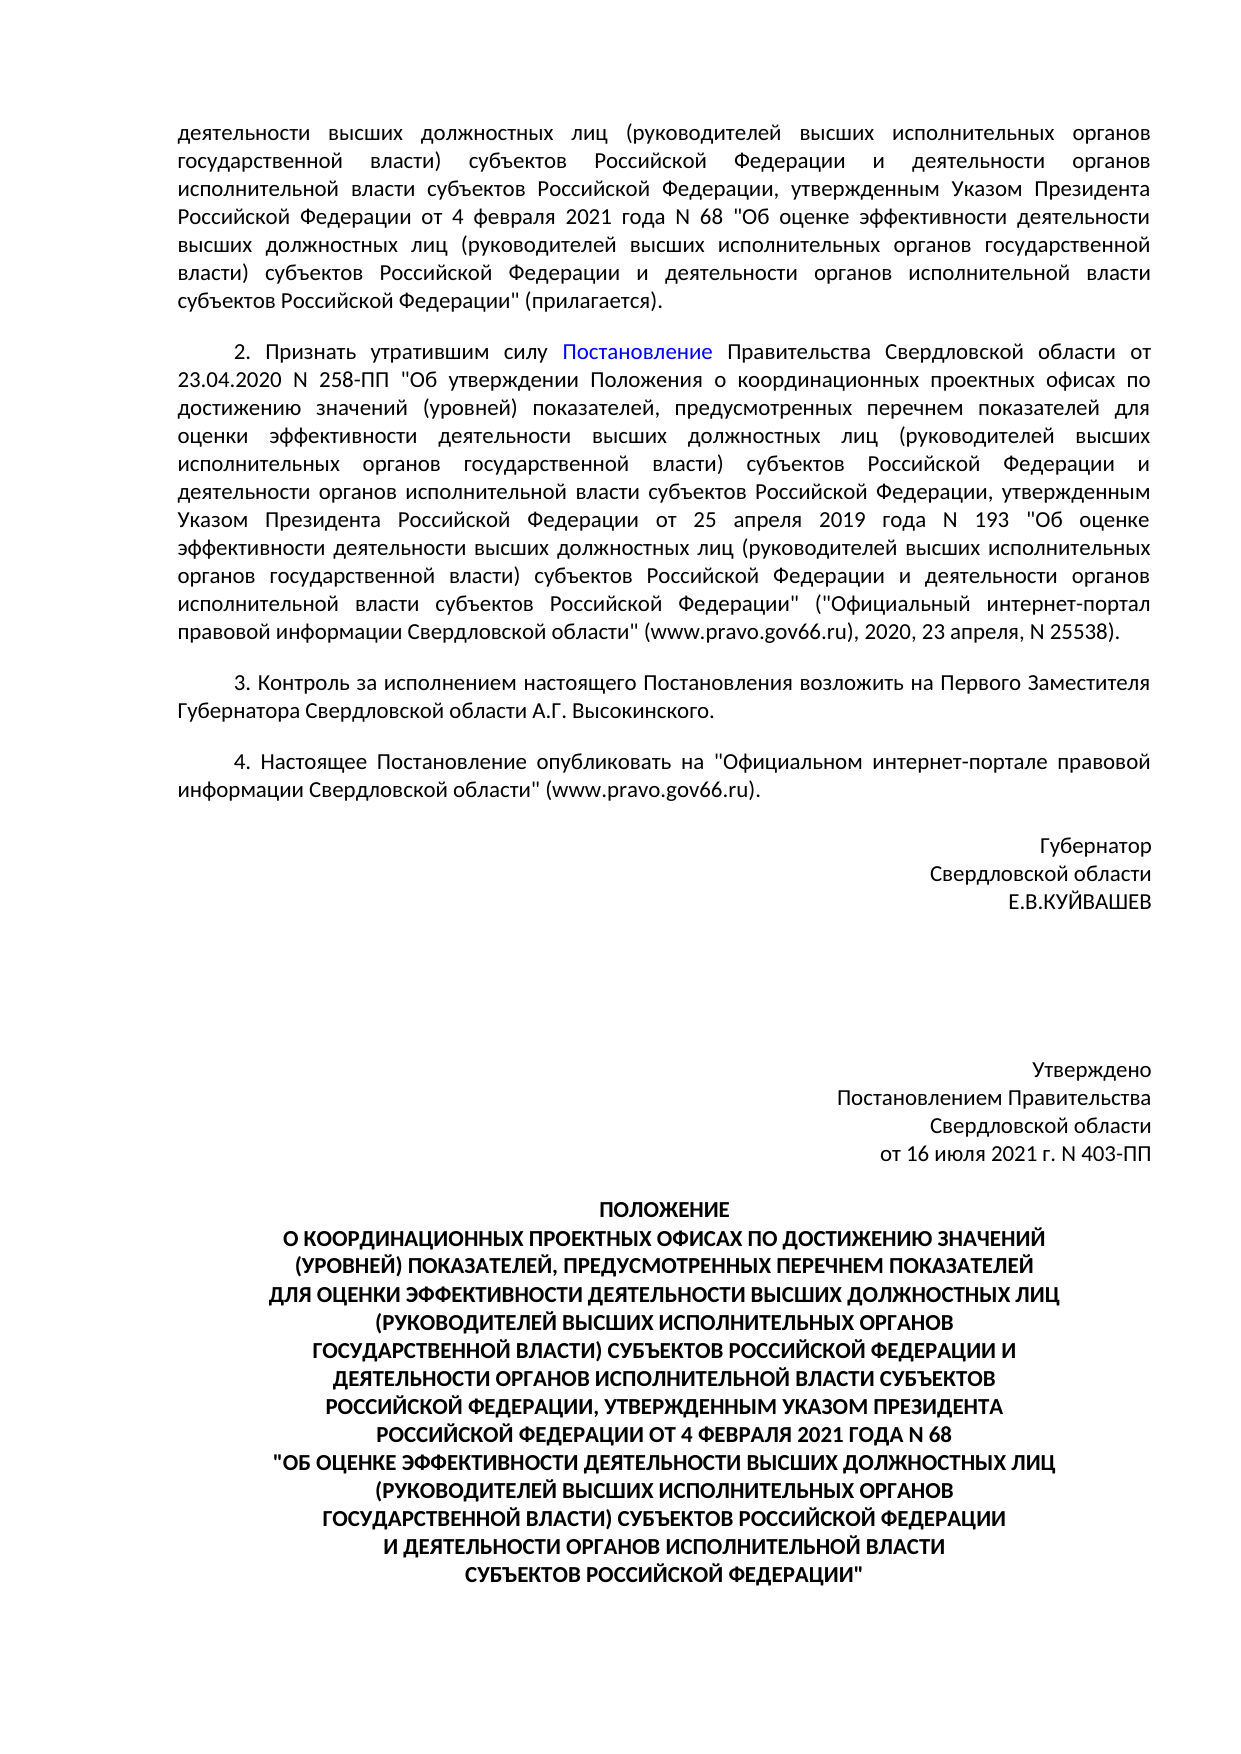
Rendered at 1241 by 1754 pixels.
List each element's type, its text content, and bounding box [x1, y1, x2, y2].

title ГОСУДАРСТВЕННОЙ ВЛАСТИ) СУБЪЕКТОВ РОССИЙСКОЙ ФЕДЕРАЦИИ И [177, 1336, 1152, 1364]
title ДЕЯТЕЛЬНОСТИ ОРГАНОВ ИСПОЛНИТЕЛЬНОЙ ВЛАСТИ СУБЪЕКТОВ [177, 1364, 1152, 1392]
text Утверждено [177, 1056, 1152, 1083]
text 2. Признать утратившим силу Постановление Правительства Свердловской области от 23.04.2020 N 258-ПП "Об утверждении Положения о координационных проектных офисах по достижению значений (уровней) показателей, предусмотренных перечнем показателей для оценки эффективности деятельности высших должностных лиц (руководителей высших исполнительных органов государственной власти) субъектов Российской Федерации и деятельности органов исполнительной власти субъектов Российской Федерации, утвержденным Указом Президента Российской Федерации от 25 апреля 2019 года N 193 "Об оценке эффективности деятельности высших должностных лиц (руководителей высших исполнительных органов государственной власти) субъектов Российской Федерации и деятельности органов исполнительной власти субъектов Российской Федерации" ("Официальный интернет-портал правовой информации Свердловской области" (www.pravo.gov66.ru), 2020, 23 апреля, N 25538). [177, 337, 1152, 645]
title О КООРДИНАЦИОННЫХ ПРОЕКТНЫХ ОФИСАХ ПО ДОСТИЖЕНИЮ ЗНАЧЕНИЙ [177, 1224, 1152, 1252]
title ГОСУДАРСТВЕННОЙ ВЛАСТИ) СУБЪЕКТОВ РОССИЙСКОЙ ФЕДЕРАЦИИ [177, 1504, 1152, 1532]
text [177, 118, 1152, 314]
title РОССИЙСКОЙ ФЕДЕРАЦИИ ОТ 4 ФЕВРАЛЯ 2021 ГОДА N 68 [177, 1420, 1152, 1448]
title ПОЛОЖЕНИЕ [177, 1196, 1152, 1224]
title "ОБ ОЦЕНКЕ ЭФФЕКТИВНОСТИ ДЕЯТЕЛЬНОСТИ ВЫСШИХ ДОЛЖНОСТНЫХ ЛИЦ [177, 1448, 1152, 1476]
title (УРОВНЕЙ) ПОКАЗАТЕЛЕЙ, ПРЕДУСМОТРЕННЫХ ПЕРЕЧНЕМ ПОКАЗАТЕЛЕЙ [177, 1252, 1152, 1280]
title (РУКОВОДИТЕЛЕЙ ВЫСШИХ ИСПОЛНИТЕЛЬНЫХ ОРГАНОВ [177, 1476, 1152, 1504]
title (РУКОВОДИТЕЛЕЙ ВЫСШИХ ИСПОЛНИТЕЛЬНЫХ ОРГАНОВ [177, 1308, 1152, 1336]
title СУБЪЕКТОВ РОССИЙСКОЙ ФЕДЕРАЦИИ" [177, 1560, 1152, 1588]
title РОССИЙСКОЙ ФЕДЕРАЦИИ, УТВЕРЖДЕННЫМ УКАЗОМ ПРЕЗИДЕНТА [177, 1392, 1152, 1420]
text Постановлением Правительства [177, 1083, 1152, 1112]
text Свердловской области [177, 1112, 1152, 1139]
title ДЛЯ ОЦЕНКИ ЭФФЕКТИВНОСТИ ДЕЯТЕЛЬНОСТИ ВЫСШИХ ДОЛЖНОСТНЫХ ЛИЦ [177, 1280, 1152, 1308]
text Е.В.КУЙВАШЕВ [177, 887, 1152, 915]
text 4. Настоящее Постановление опубликовать на "Официальном интернет-портале правовой информации Свердловской области" (www.pravo.gov66.ru). [177, 747, 1152, 803]
text от 16 июля 2021 г. N 403-ПП [177, 1139, 1152, 1168]
text 3. Контроль за исполнением настоящего Постановления возложить на Первого Заместителя Губернатора Свердловской области А.Г. Высокинского. [177, 668, 1152, 724]
text Губернатор [177, 831, 1152, 859]
text Свердловской области [177, 859, 1152, 887]
title И ДЕЯТЕЛЬНОСТИ ОРГАНОВ ИСПОЛНИТЕЛЬНОЙ ВЛАСТИ [177, 1532, 1152, 1560]
